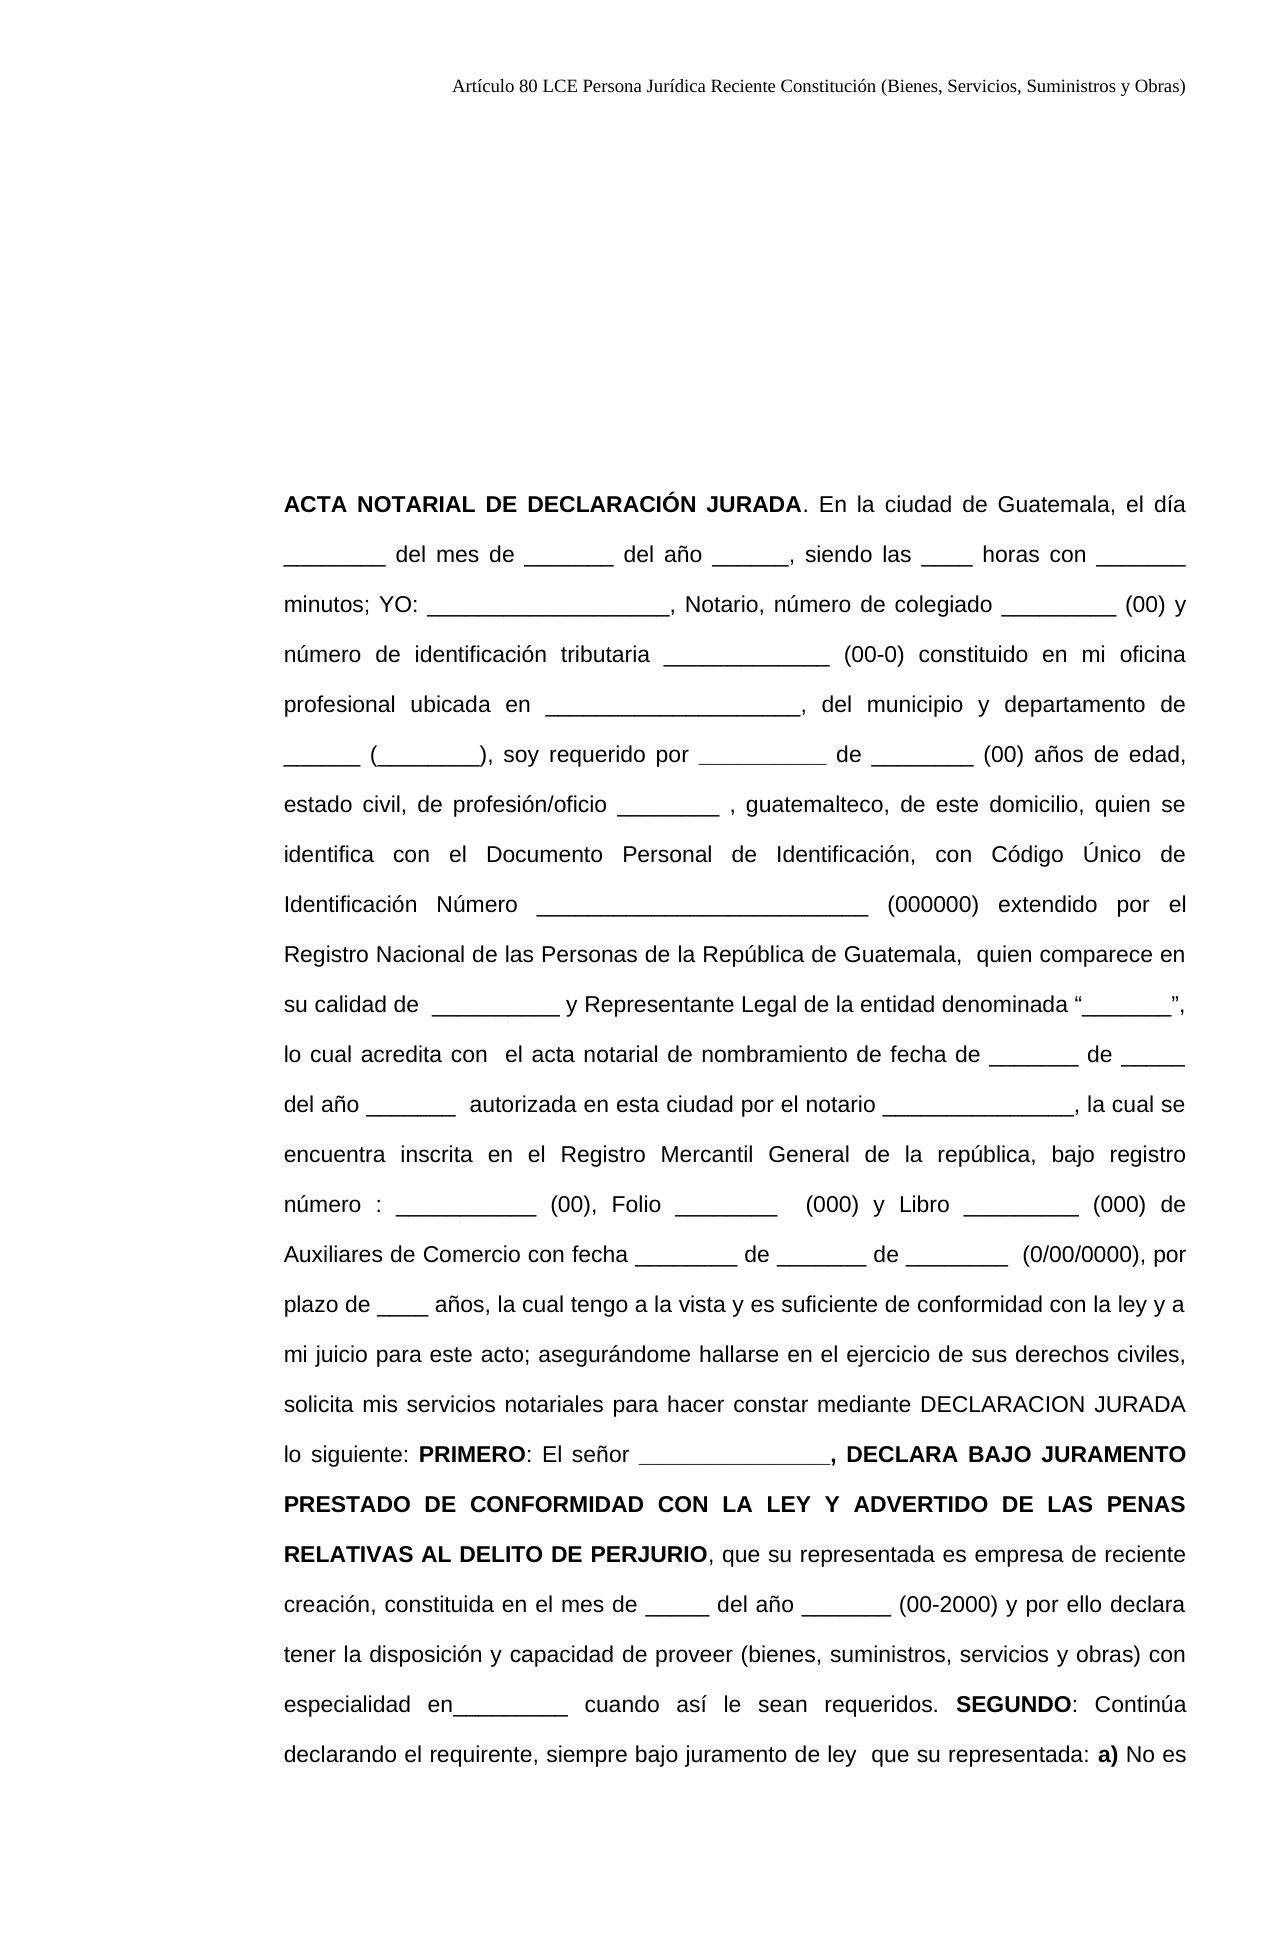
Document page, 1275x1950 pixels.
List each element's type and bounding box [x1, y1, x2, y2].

text [283, 472, 1186, 1772]
